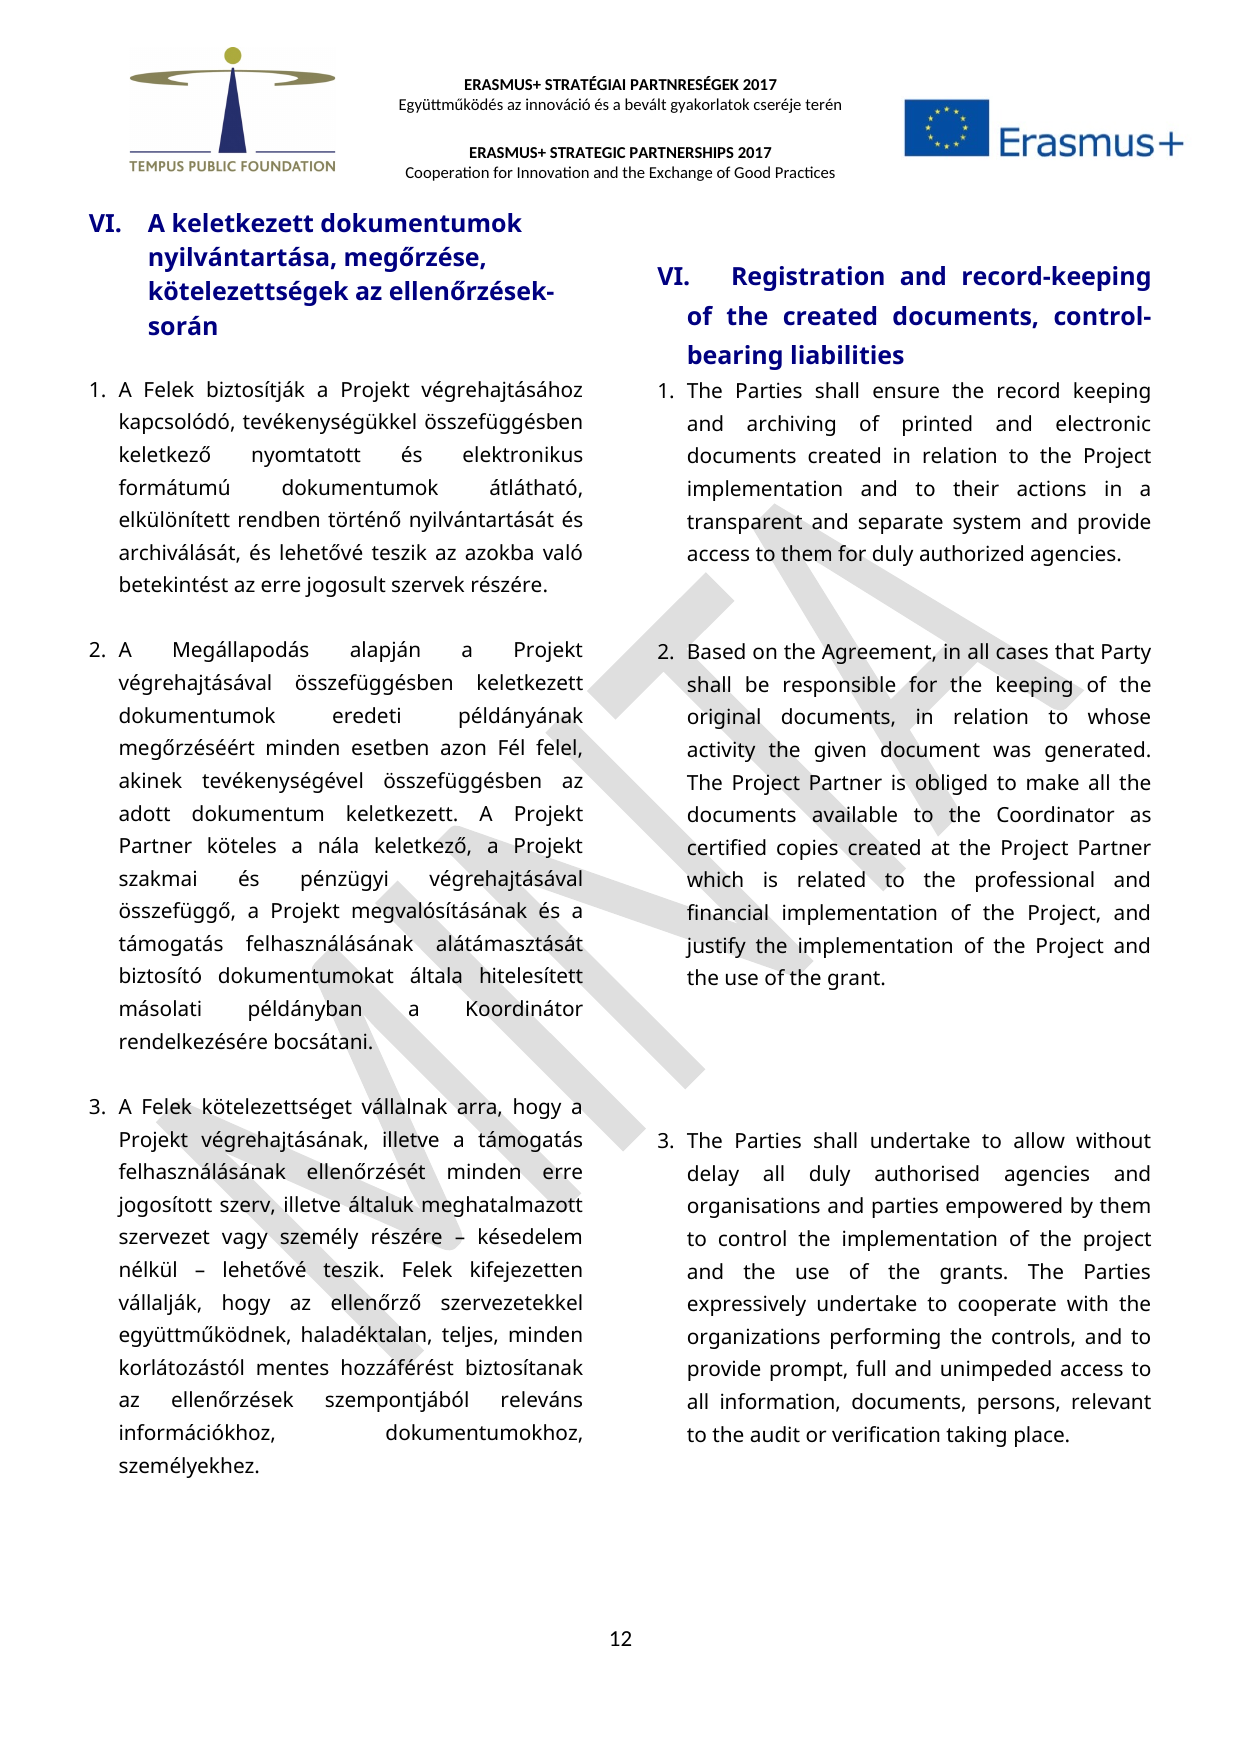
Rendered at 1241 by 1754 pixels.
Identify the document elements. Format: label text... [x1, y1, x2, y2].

list A Megállapodás alapján a Projekt végrehajtásával összefüggésben keletkezett dokumentumok eredeti példányának megőrzéséért minden esetben azon Fél felel, akinek tevékenységével összefüggésben az adott dokumentum keletkezett. A Projekt Partner köteles a nála keletkező, a Projekt szakmai és pénzügyi végrehajtásával összefüggő, a Projekt megvalósításának és a támogatás felhasználásának alátámasztását biztosító dokumentumokat általa hitelesített másolati példányban a Koordinátor rendelkezésére bocsátani. [89, 636, 583, 1055]
subtitle A keletkezett dokumentumok nyilvántartása, megőrzése, kötelezettségek az ellenőrzések-során [89, 206, 583, 342]
picture [129, 47, 336, 173]
list The Parties shall ensure the record keeping and archiving of printed and electronic documents created in relation to the Project implementation and to their actions in a transparent and separate system and provide access to them for duly authorized agencies. [657, 376, 1152, 568]
picture [888, 83, 1198, 172]
list The Parties shall undertake to allow without delay all duly authorised agencies and organisations and parties empowered by them to control the implementation of the project and the use of the grants. The Parties expressively undertake to cooperate with the organizations performing the controls, and to provide prompt, full and unimpeded access to all information, documents, persons, relevant to the audit or verification taking place. [657, 1126, 1152, 1448]
list A Felek biztosítják a Projekt végrehajtásához kapcsolódó, tevékenységükkel összefüggésben keletkező nyomtatott és elektronikus formátumú dokumentumok átlátható, elkülönített rendben történő nyilvántartását és archiválását, és lehetővé teszik az azokba való betekintést az erre jogosult szervek részére. [89, 375, 583, 599]
list 3. A Felek kötelezettséget vállalnak arra, hogy a Projekt végrehajtásának, illetve a támogatás felhasználásának ellenőrzését minden erre jogosított szerv, illetve általuk meghatalmazott szervezet vagy személy részére – késedelem nélkül – lehetővé teszik. Felek kifejezetten vállalják, hogy az ellenőrző szervezetekkel együttműködnek, haladéktalan, teljes, minden korlátozástól mentes hozzáférést biztosítanak az ellenőrzések szempontjából releváns információkhoz, dokumentumokhoz, személyekhez. [89, 1092, 583, 1479]
list VI. Registration and record-keeping of the created documents, control-bearing liabilities [657, 259, 1152, 371]
list Based on the Agreement, in all cases that Party shall be responsible for the keeping of the original documents, in relation to whose activity the given document was generated. The Project Partner is obliged to make all the documents available to the Coordinator as certified copies created at the Project Partner which is related to the professional and financial implementation of the Project, and justify the implementation of the Project and the use of the grant. [657, 637, 1152, 992]
